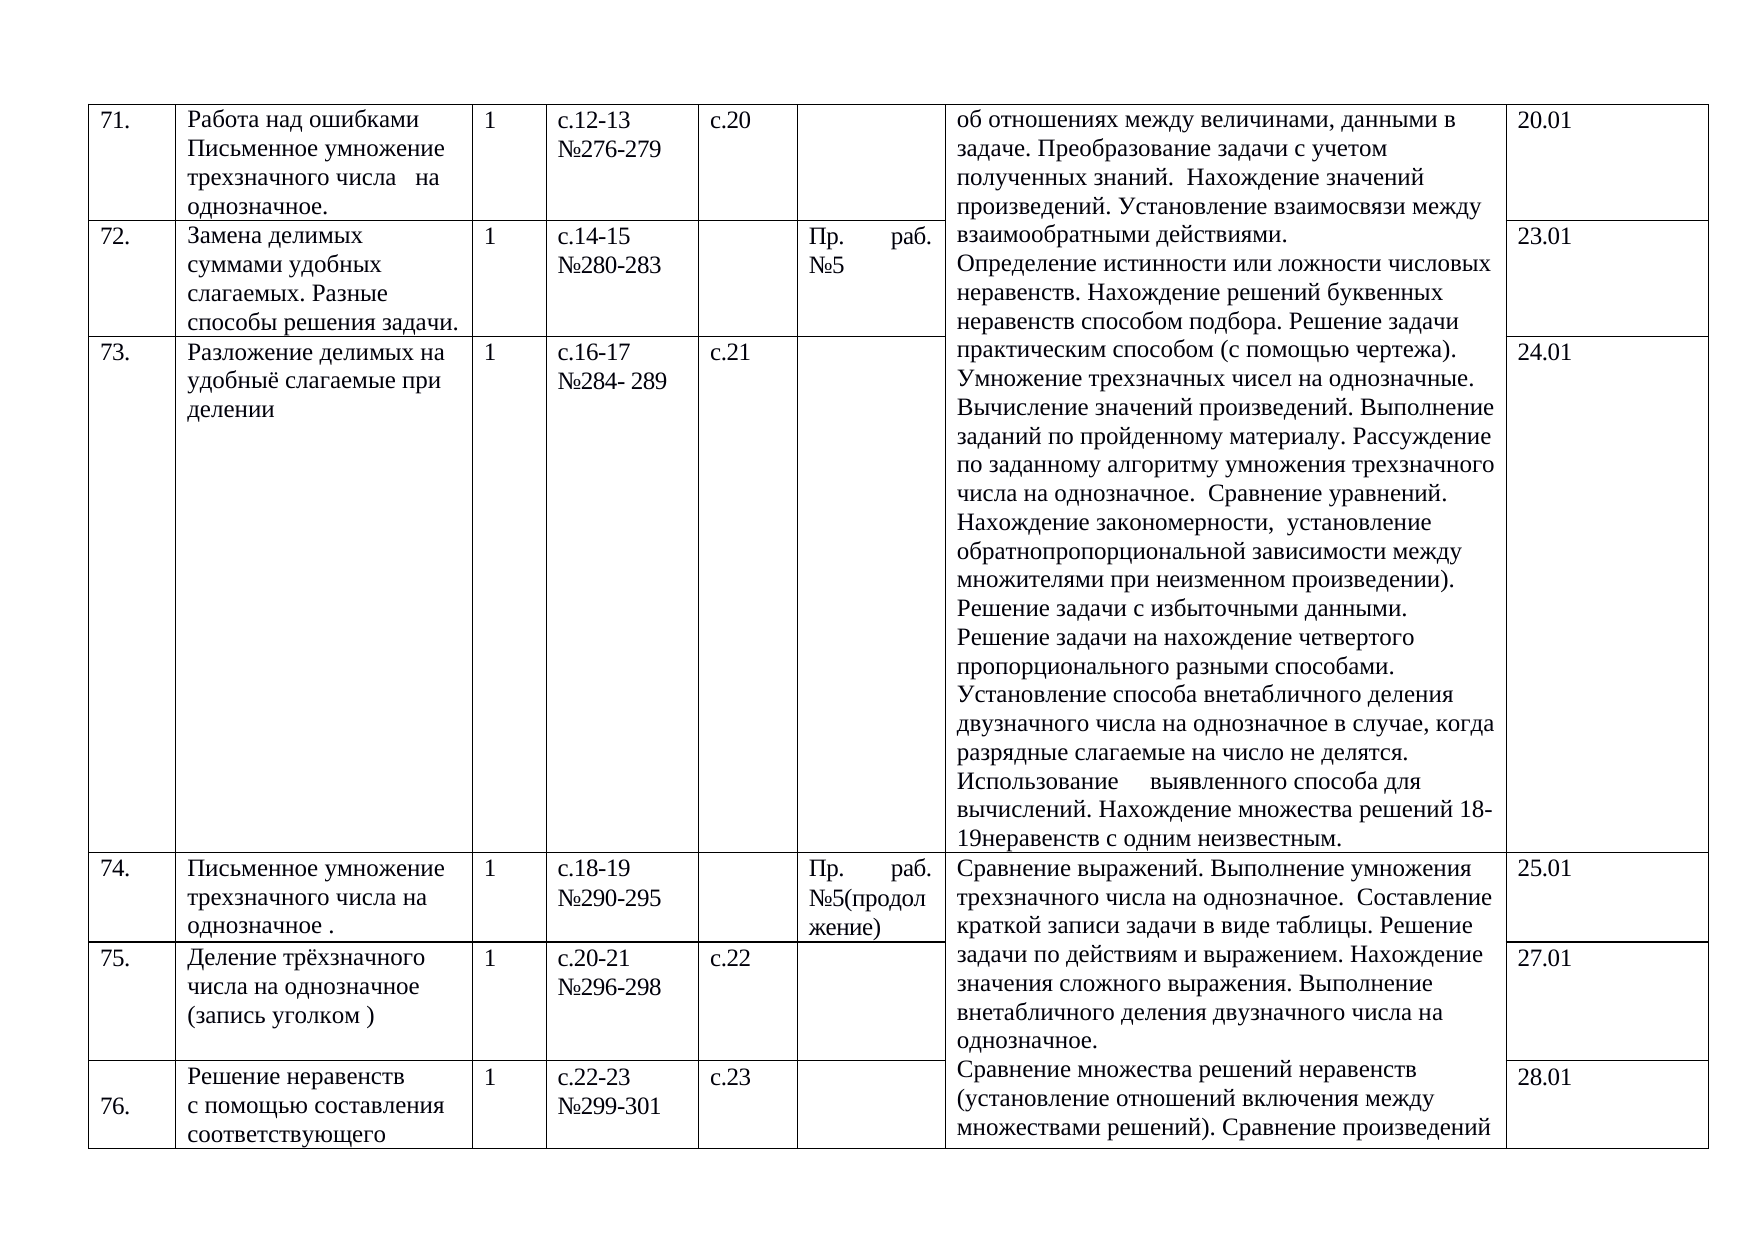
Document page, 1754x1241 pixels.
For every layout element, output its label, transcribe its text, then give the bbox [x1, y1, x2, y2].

table_cell 1 [473, 105, 546, 219]
table_cell Письменное умножение трехзначного числа на однозначное . [176, 853, 472, 941]
table_cell с.18-19 №290-295 [547, 853, 698, 941]
table_cell Пр. раб. №5 [798, 221, 945, 336]
table_cell с.14-15 №280-283 [547, 221, 698, 336]
table_cell с.16-17 №284- 289 [547, 337, 698, 852]
table_cell с.23 [699, 1061, 797, 1148]
table_cell с.22 [699, 943, 797, 1060]
table_cell 71. [89, 105, 175, 219]
table_cell 75. [89, 943, 175, 1060]
table_cell 23.01 [1507, 221, 1708, 336]
table_cell [798, 337, 945, 852]
table_cell 1 [473, 853, 546, 941]
table_cell с.20 [699, 105, 797, 219]
table_cell [699, 221, 797, 336]
table_cell [798, 105, 945, 219]
table_cell с.20-21 №296-298 [547, 943, 698, 1060]
table_cell Работа над ошибками Письменное умножение трехзначного числа на однозначное. [176, 105, 472, 219]
table_cell Замена делимых суммами удобных слагаемых. Разные способы решения задачи. [176, 221, 472, 336]
table_cell с.22-23 №299-301 [547, 1061, 698, 1148]
table_cell 27.01 [1507, 943, 1708, 1060]
table_cell 20.01 [1507, 105, 1708, 219]
table_cell с.21 [699, 337, 797, 852]
table_cell 73. [89, 337, 175, 852]
table_cell [699, 853, 797, 941]
table_cell 74. [89, 853, 175, 941]
table_cell 24.01 [1507, 337, 1708, 852]
table_cell 1 [473, 1061, 546, 1148]
table_cell 25.01 [1507, 853, 1708, 941]
table_cell Разложение делимых на удобныё слагаемые при делении [176, 337, 472, 852]
table_cell Деление трёхзначного числа на однозначное (запись уголком ) [176, 943, 472, 1060]
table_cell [176, 1061, 472, 1148]
table_cell 1 [473, 943, 546, 1060]
table_cell Сравнение выражений. Выполнение умножения трехзначного числа на однозначное. Составление краткой записи задачи в виде таблицы. Решение задачи по действиям и выражением. Нахождение значения сложного выражения. Выполнение внетабличного деления двузначного числа на однозначное. Сравнение множества решений неравенств (установление отношений включения между множествами решений). Сравнение произведений трехзначных чисел на однозначные по степени сложности вычислений. Составление разных задач по данному условию. Решение составной задачи. Запись решения в виде сложного выражения. Выявление существенных свойств письменного деления трехзначного числа на однозначное (деление «уголком»). Использование общего алгоритма при выполнении вычислений. Выявление существенных признаков понятия «смежные стороны прямоугольника». Анализ способов нахождения решений неравенства с помощью решения соответствующего уравнения. Использование выявленного способа при решении неравенств с одним неизвестным. Работа с диаграммой. Сравнение массы детенышей некоторых животных. Решать задачи на движение. Построение чертежа к задаче. Нахождение разных вариантов решения задачи олимпиадного характера, анализируя приведенный способ решения. Составление практической задачи подобного рода. Использование алгоритма письменного деления для конкретных вычислений. Анализ учебной ситуации. Решение комбинаторной задачи способом перебора вариантов. Решение задачи. Исследование зависимости решения задачи от изменения ее данных. Нахождение значений неравенств с одним неизвестным с помощью решения соответствующих уравнений. Классификация выражений по способу нахождения их значений. Нахождение закономерности построения числовых рядов. Составление схемы рассуждений по условию задачи. Нахождение разных способов решения задачи. Вычисление значений сложных выражений. Преобразование выражений. Установление взаимосвязи между взаимообратными уравнениями. [946, 853, 1506, 1148]
table_cell с.12-13 №276-279 [547, 105, 698, 219]
table_cell Пр. раб. №5(продолжение) [798, 853, 945, 941]
table_cell 1 [473, 221, 546, 336]
table_cell 72. [89, 221, 175, 336]
table_cell 1 [473, 337, 546, 852]
table_cell [798, 1061, 945, 1148]
table_cell [798, 943, 945, 1060]
table_cell 76. [89, 1061, 175, 1148]
table_cell 28.01 [1507, 1061, 1708, 1148]
